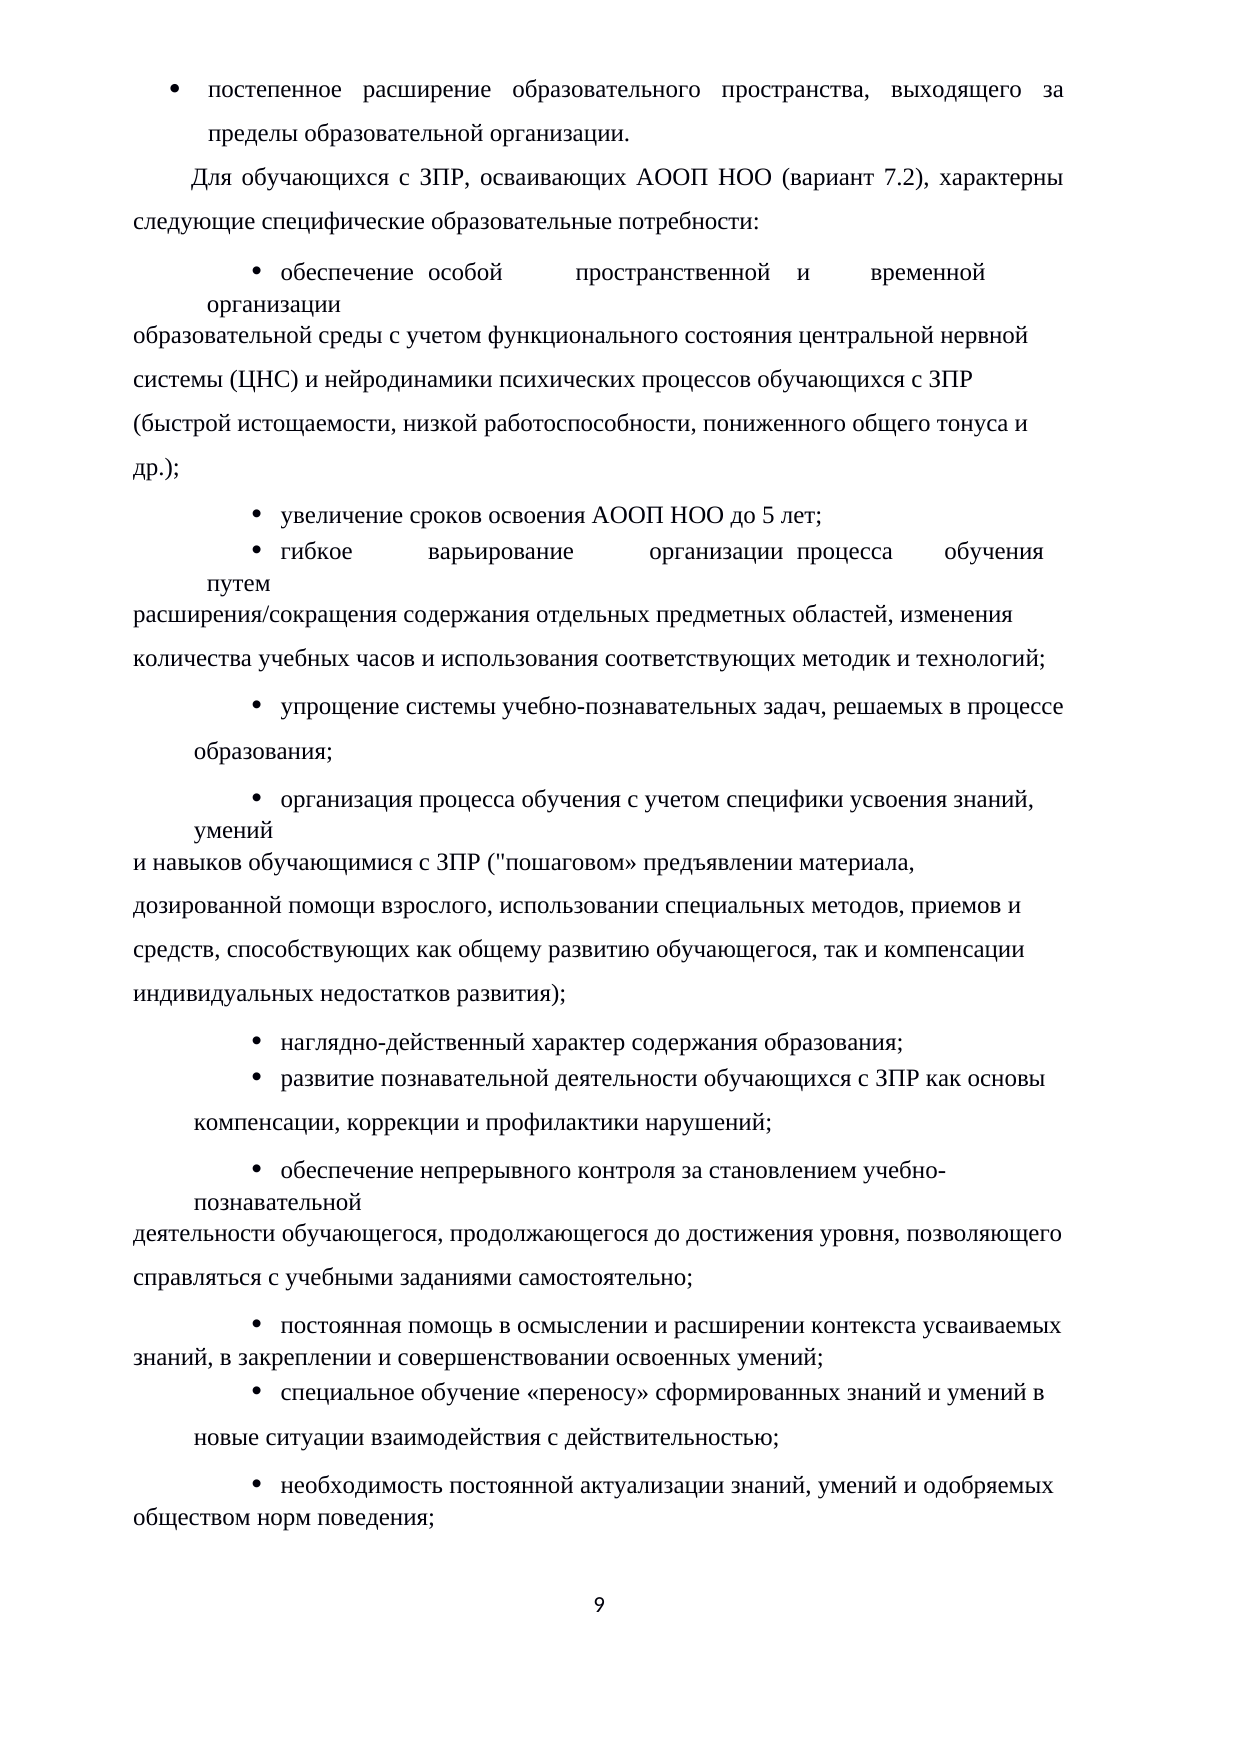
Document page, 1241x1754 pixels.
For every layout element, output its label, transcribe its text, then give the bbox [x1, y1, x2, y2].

text обществом норм поведения; [133, 1502, 1064, 1531]
text образовательной среды с учетом функционального состояния центральной нервной системы (ЦНС) и нейродинамики психических процессов обучающихся с ЗПР (быстрой истощаемости, низкой работоспособности, пониженного общего тонуса и др.); [133, 320, 1064, 481]
list обеспечение непрерывного контроля за становлением учебно-познавательной [193, 1151, 1064, 1216]
list развитие познавательной деятельности обучающихся с ЗПР как основы компенсации, коррекции и профилактики нарушений; [193, 1059, 1064, 1136]
list постепенное расширение образовательного пространства, выходящего за пределы образовательной организации. [170, 74, 1064, 147]
list специальное обучение «переносу» сформированных знаний и умений в новые ситуации взаимодействия с действительностью; [193, 1373, 1064, 1451]
list организация процесса обучения с учетом специфики усвоения знаний, умений [193, 780, 1064, 844]
text деятельности обучающегося, продолжающегося до достижения уровня, позволяющего справляться с учебными заданиями самостоятельно; [133, 1218, 1064, 1291]
text знаний, в закреплении и совершенствовании освоенных умений; [133, 1342, 1064, 1371]
text Для обучающихся с ЗПР, осваивающих АООП НОО (вариант 7.2), характерны следующие специфические образовательные потребности: [133, 162, 1064, 234]
list упрощение системы учебно-познавательных задач, решаемых в процессе образования; [193, 687, 1064, 764]
list необходимость постоянной актуализации знаний, умений и одобряемых [193, 1466, 1064, 1499]
text расширения/сокращения содержания отдельных предметных областей, изменения количества учебных часов и использования соответствующих методик и технологий; [133, 599, 1064, 672]
list гибкое варьирование организации процесса обучения путем [193, 532, 1064, 597]
list наглядно-действенный характер содержания образования; [193, 1022, 1064, 1056]
list обеспечение особой пространственной и временной организации [193, 253, 1064, 318]
list увеличение сроков освоения АООП НОО до 5 лет; [193, 496, 1064, 530]
text и навыков обучающимися с ЗПР ("пошаговом» предъявлении материала, дозированной помощи взрослого, использовании специальных методов, приемов и средств, способствующих как общему развитию обучающегося, так и компенсации индивидуальных недостатков развития); [133, 847, 1064, 1007]
list постоянная помощь в осмыслении и расширении контекста усваиваемых [193, 1306, 1064, 1340]
